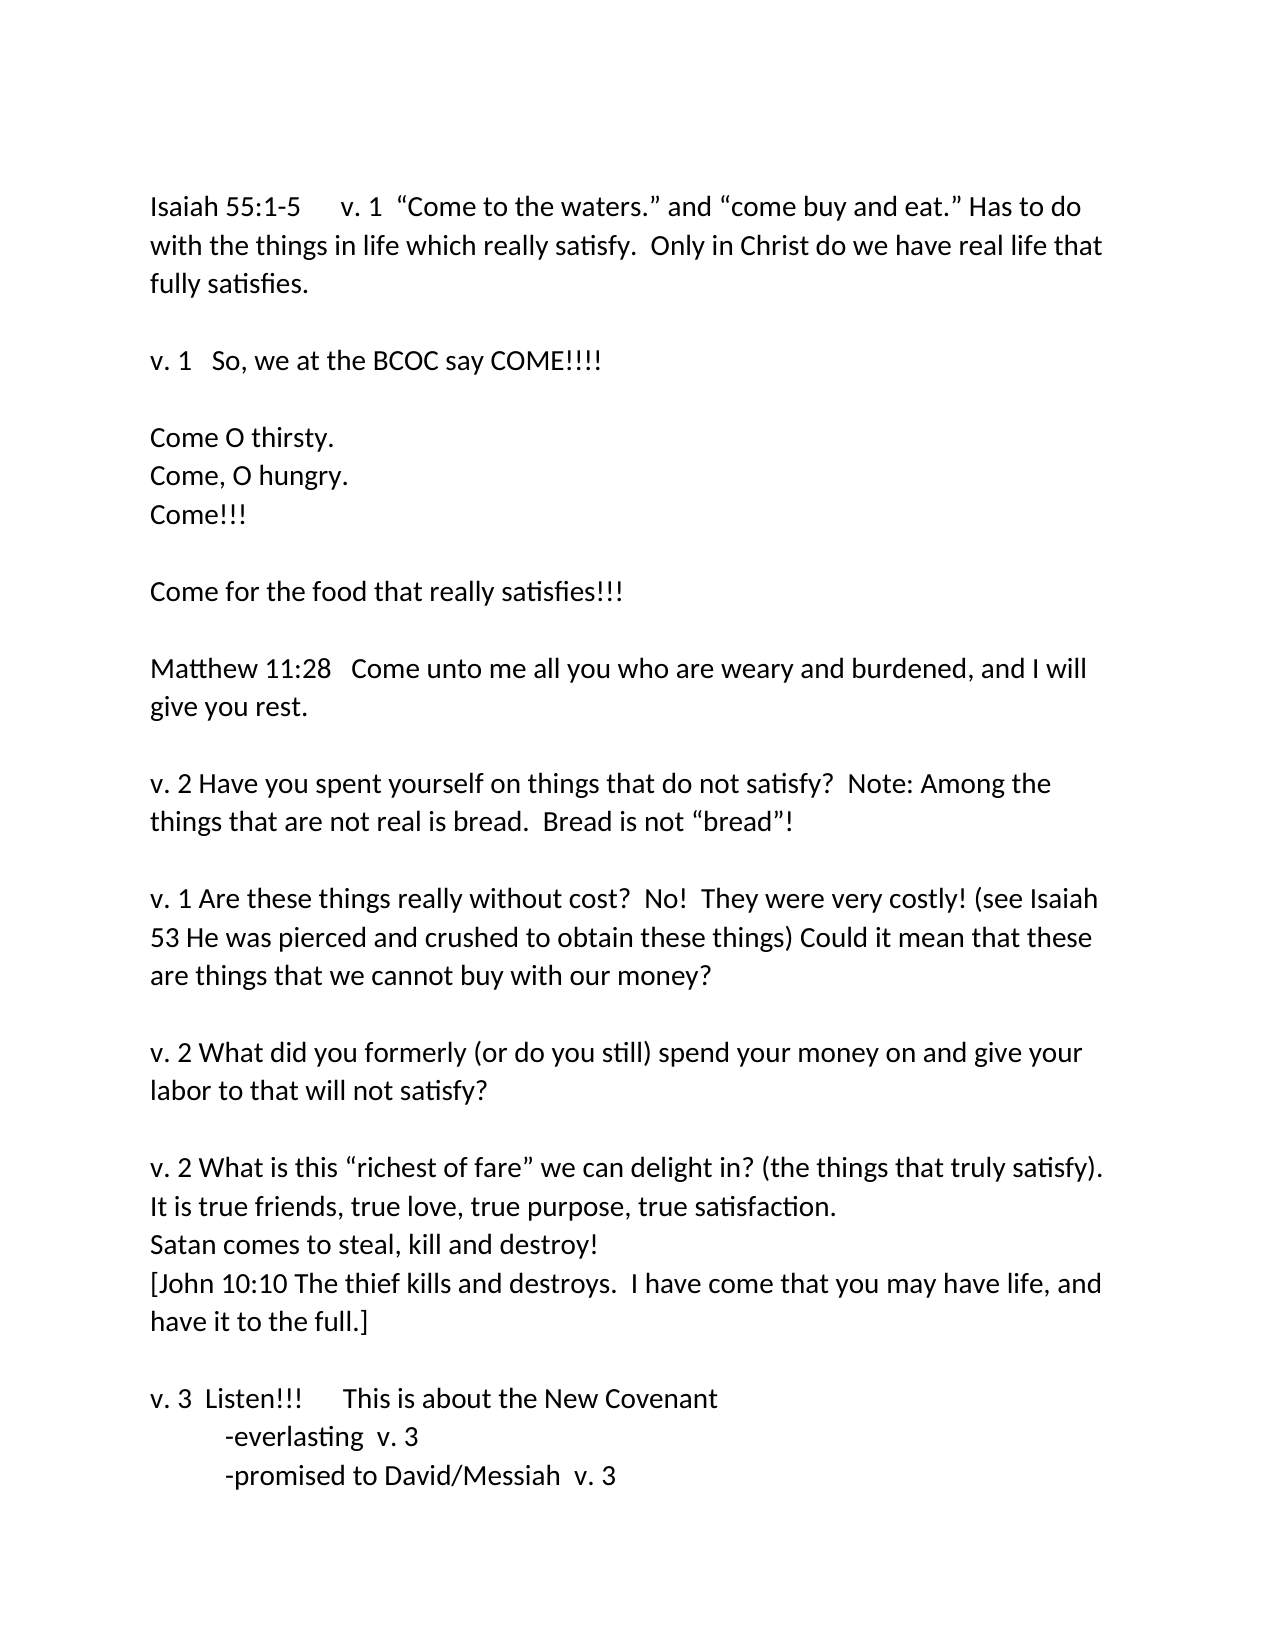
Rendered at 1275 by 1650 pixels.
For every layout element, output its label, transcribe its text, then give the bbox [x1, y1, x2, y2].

text Isaiah 55:1-5 v. 1 “Come to the waters.” and “come buy and eat.” Has to do with the things in life which really satisfy. Only in Christ do we have real life that fully satisfies. [150, 188, 1125, 301]
text Matthew 11:28 Come unto me all you who are weary and burdened, and I will give you rest. [150, 650, 1125, 724]
text v. 1 Are these things really without cost? No! They were very costly! (see Isaiah 53 He was pierced and crushed to obtain these things) Could it mean that these are things that we cannot buy with our money? [150, 880, 1125, 993]
text Come O thirsty. [150, 419, 1125, 455]
text It is true friends, true love, true purpose, true satisfaction. [150, 1188, 1125, 1223]
text v. 3 Listen!!! This is about the New Covenant [150, 1380, 1125, 1416]
text v. 2 Have you spent yourself on things that do not satisfy? Note: Among the things that are not real is bread. Bread is not “bread”! [150, 765, 1125, 839]
text -everlasting v. 3 [150, 1418, 1125, 1454]
text [John 10:10 The thief kills and destroys. I have come that you may have life, and have it to the full.] [150, 1265, 1125, 1339]
text v. 2 What is this “richest of fare” we can delight in? (the things that truly satisfy). [150, 1149, 1125, 1185]
text Come!!! [150, 496, 1125, 532]
text -promised to David/Messiah v. 3 [150, 1457, 1125, 1492]
text v. 2 What did you formerly (or do you still) spend your money on and give your labor to that will not satisfy? [150, 1034, 1125, 1108]
text v. 1 So, we at the BCOC say COME!!!! [150, 342, 1125, 378]
text Satan comes to steal, kill and destroy! [150, 1226, 1125, 1262]
text Come for the food that really satisfies!!! [150, 573, 1125, 608]
text Come, O hungry. [150, 457, 1125, 493]
